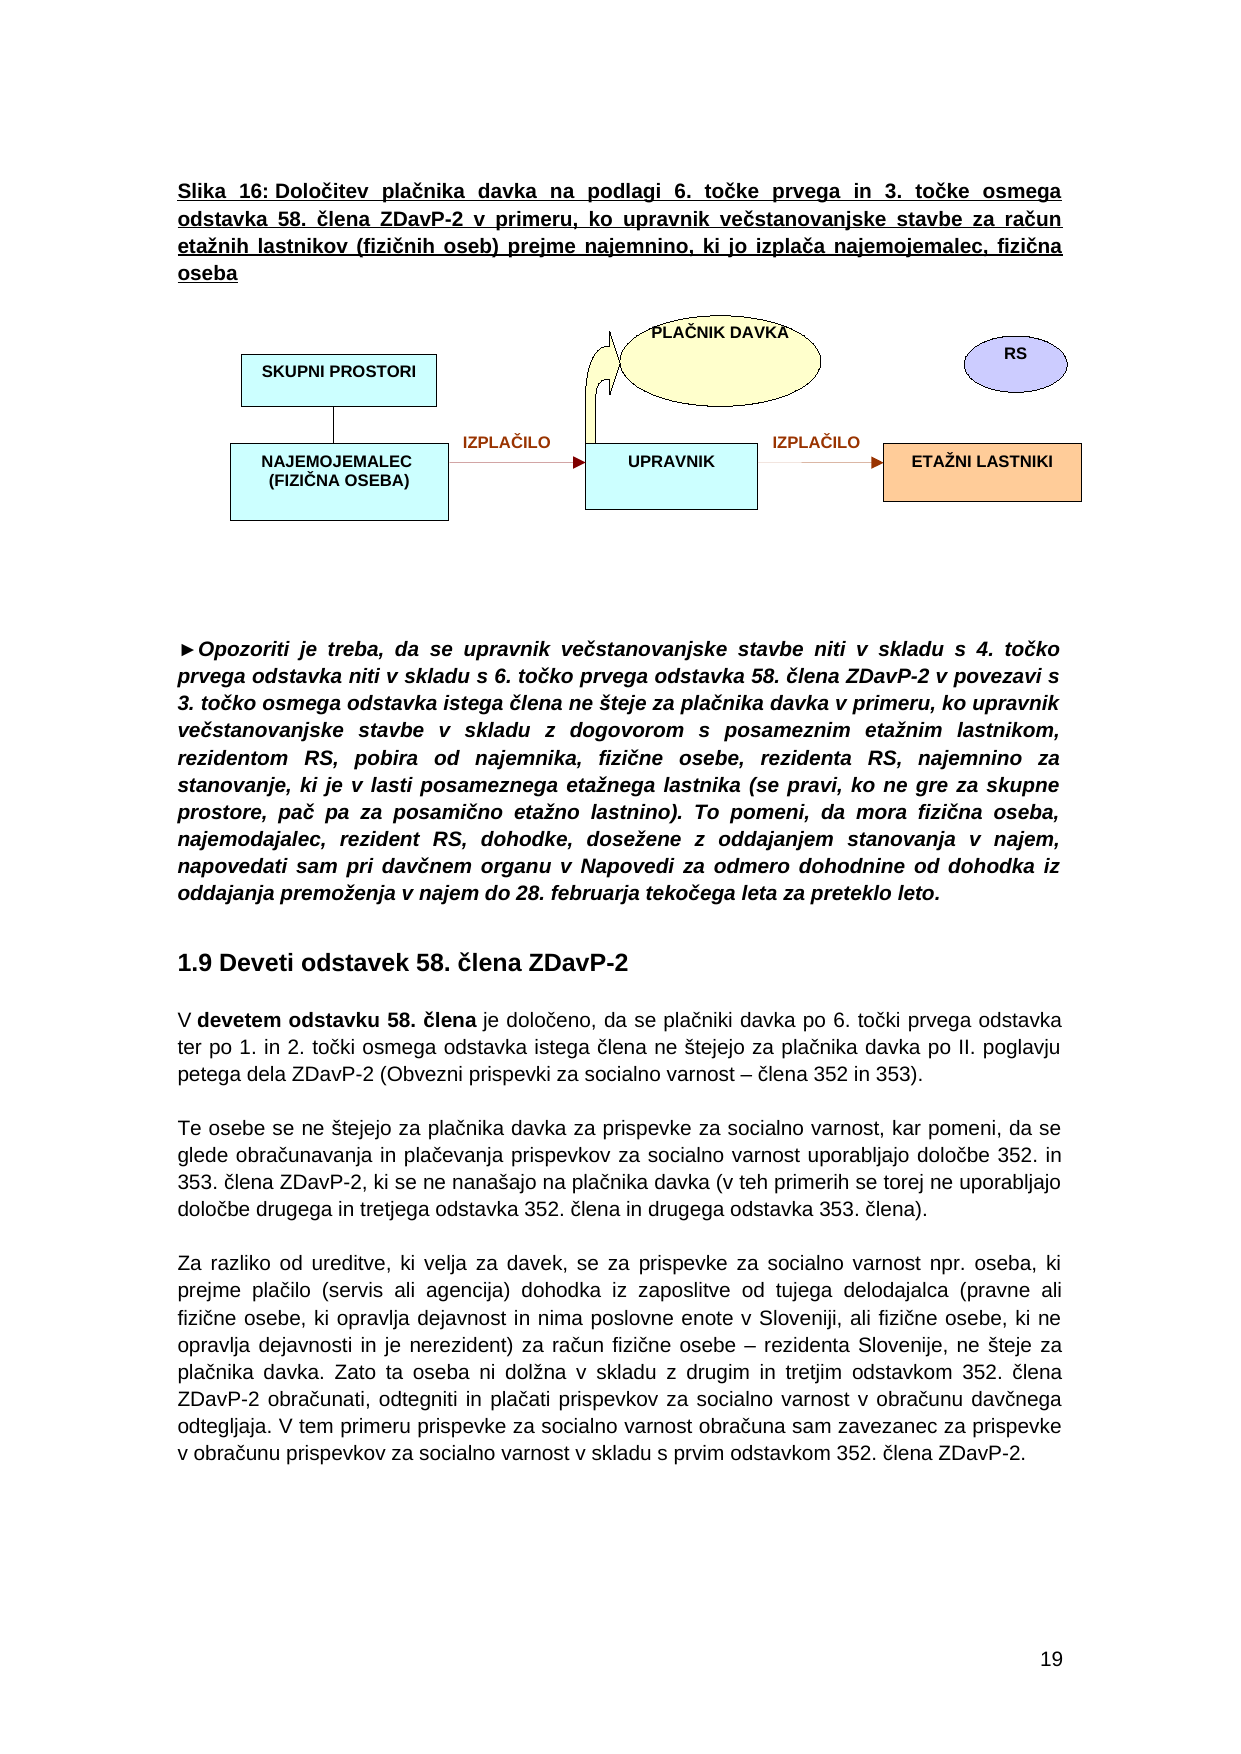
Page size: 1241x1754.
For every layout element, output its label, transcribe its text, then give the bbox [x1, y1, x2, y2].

text Za razliko od ureditve, ki velja za davek, se za prispevke za socialno varnost npr. oseba, ki prejme plačilo (servis ali agencija) dohodka iz zaposlitve od tujega delodajalca (pravne ali fizične osebe, ki opravlja dejavnost in nima poslovne enote v Sloveniji, ali fizične osebe, ki ne opravlja dejavnosti in je nerezident) za račun fizične osebe – rezidenta Slovenije, ne šteje za plačnika davka. Zato ta oseba ni dolžna v skladu z drugim in tretjim odstavkom 352. člena ZDavP-2 obračunati, odtegniti in plačati prispevkov za socialno varnost v obračunu davčnega odtegljaja. V tem primeru prispevke za socialno varnost obračuna sam zavezanec za prispevke v obračunu prispevkov za socialno varnost v skladu s prvim odstavkom 352. člena ZDavP-2. [177, 1249, 1063, 1466]
text 1.9 Deveti odstavek 58. člena ZDavP-2 [177, 948, 1063, 977]
text Te osebe se ne štejejo za plačnika davka za prispevke za socialno varnost, kar pomeni, da se glede obračunavanja in plačevanja prispevkov za socialno varnost uporabljajo določbe 352. in 353. člena ZDavP-2, ki se ne nanašajo na plačnika davka (v teh primerih se torej ne uporabljajo določbe drugega in tretjega odstavka 352. člena in drugega odstavka 353. člena). [177, 1114, 1063, 1222]
text V devetem odstavku 58. člena je določeno, da se plačniki davka po 6. točki prvega odstavka ter po 1. in 2. točki osmega odstavka istega člena ne štejejo za plačnika davka po II. poglavju petega dela ZDavP-2 (Obvezni prispevki za socialno varnost – člena 352 in 353). [177, 1005, 1063, 1087]
text Slika 16: Določitev plačnika davka na podlagi 6. točke prvega in 3. točke osmega odstavka 58. člena ZDavP-2 v primeru, ko upravnik večstanovanjske stavbe za račun etažnih lastnikov (fizičnih oseb) prejme najemnino, ki jo izplača najemojemalec, fizična oseba [177, 177, 1063, 227]
text ►Opozoriti je treba, da se upravnik večstanovanjske stavbe niti v skladu s 4. točko prvega odstavka niti v skladu s 6. točko prvega odstavka 58. člena ZDavP-2 v povezavi s 3. točko osmega odstavka istega člena ne šteje za plačnika davka v primeru, ko upravnik večstanovanjske stavbe v skladu z dogovorom s posameznim etažnim lastnikom, rezidentom RS, pobira od najemnika, fizične osebe, rezidenta RS, najemnino za stanovanje, ki je v lasti posameznega etažnega lastnika (se pravi, ko ne gre za skupne prostore, pač pa za posamično etažno lastnino). To pomeni, da mora fizična oseba, najemodajalec, rezident RS, dohodke, dosežene z oddajanjem stanovanja v najem, napovedati sam pri davčnem organu v Napovedi za odmero dohodnine od dohodka iz oddajanja premoženja v najem do 28. februarja tekočega leta za preteklo leto. [177, 634, 1063, 905]
text Slika 16: Določitev plačnika davka na podlagi 6. točke prvega in 3. točke osmega odstavka 58. člena ZDavP-2 v primeru, ko upravnik večstanovanjske stavbe za račun etažnih lastnikov (fizičnih oseb) prejme najemnino, ki jo izplača najemojemalec, fizična oseba [177, 228, 1063, 254]
text Slika 16: Določitev plačnika davka na podlagi 6. točke prvega in 3. točke osmega odstavka 58. člena ZDavP-2 v primeru, ko upravnik večstanovanjske stavbe za račun etažnih lastnikov (fizičnih oseb) prejme najemnino, ki jo izplača najemojemalec, fizična oseba [177, 255, 1063, 286]
